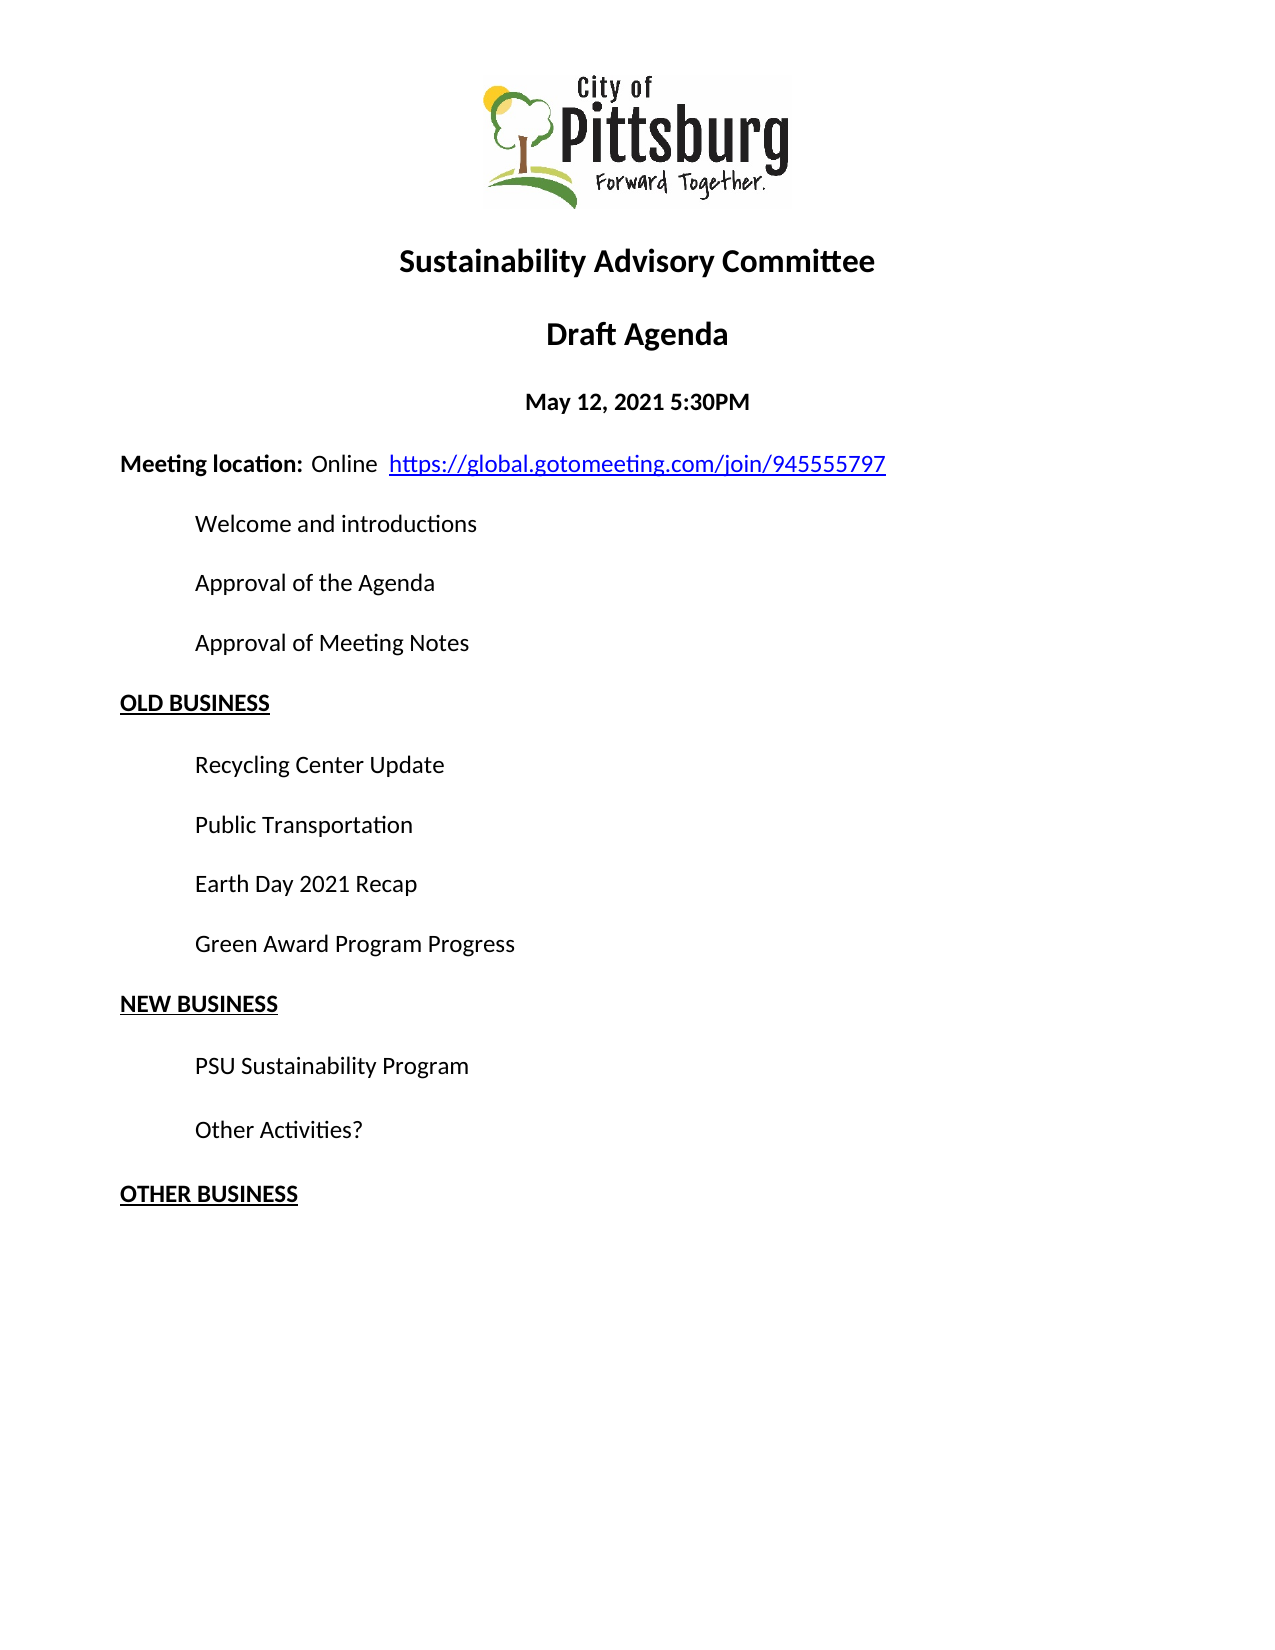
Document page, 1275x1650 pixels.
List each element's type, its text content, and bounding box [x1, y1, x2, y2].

text Meeting location: Online https://global.gotomeeting.com/join/945555797 [120, 448, 1155, 479]
text Draft Agenda [120, 313, 1155, 354]
picture [483, 75, 792, 209]
text Approval of Meeting Notes [120, 627, 1155, 658]
text OTHER BUSINESS [120, 1178, 1155, 1209]
text Other Activities? [120, 1114, 1155, 1144]
text May 12, 2021 5:30PM [120, 386, 1155, 417]
text Welcome and introductions [120, 508, 1155, 538]
text NEW BUSINESS [120, 988, 1155, 1018]
text Public Transportation [120, 809, 1155, 839]
text Green Award Program Progress [120, 928, 1155, 959]
text PSU Sustainability Program [120, 1050, 1155, 1080]
text Sustainability Advisory Committee [120, 240, 1155, 281]
text Recycling Center Update [120, 749, 1155, 779]
text Earth Day 2021 Recap [120, 868, 1155, 899]
text OLD BUSINESS [120, 687, 1155, 717]
text Approval of the Agenda [120, 568, 1155, 598]
